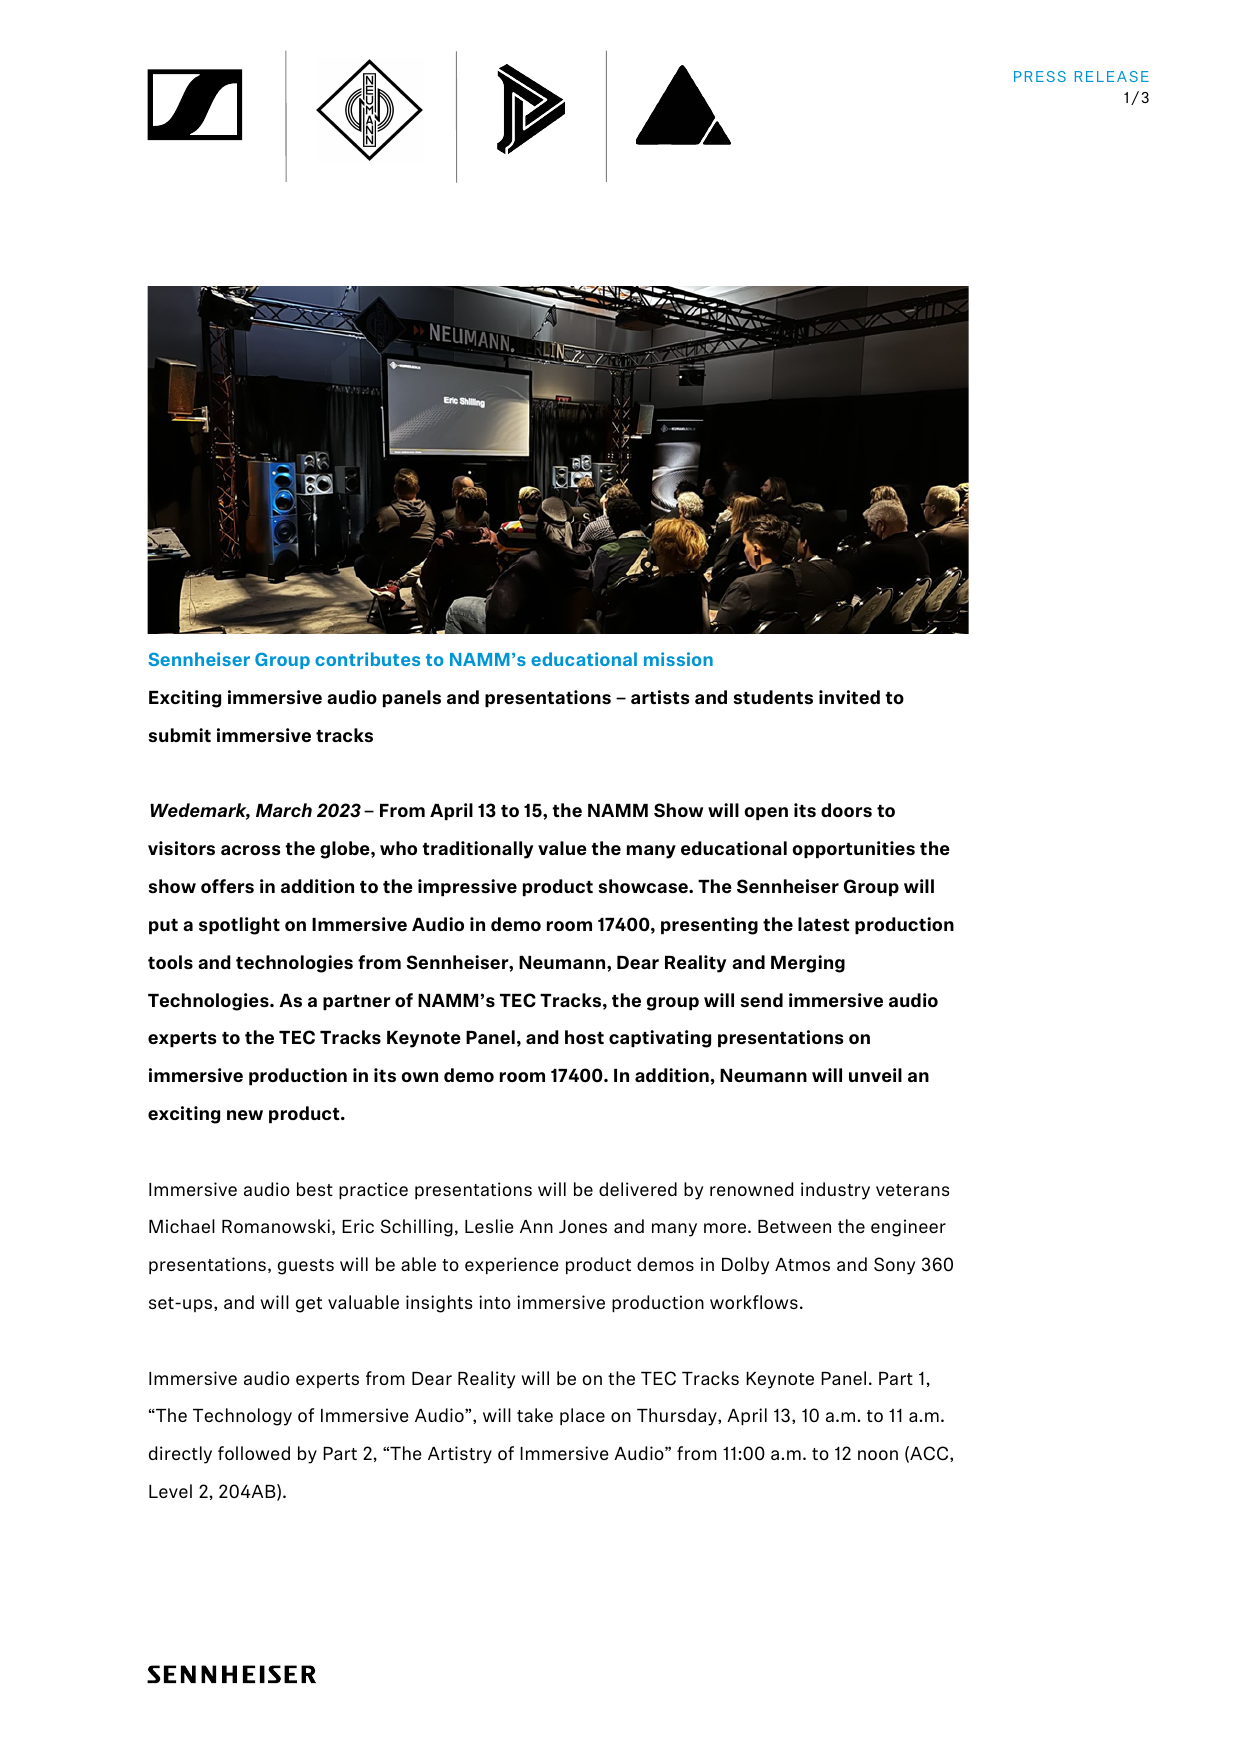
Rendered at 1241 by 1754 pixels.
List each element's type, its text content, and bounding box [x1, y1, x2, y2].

picture [479, 46, 583, 173]
text Sennheiser Group contributes to NAMM’s educational mission [148, 646, 968, 671]
text Exciting immersive audio panels and presentations – artists and students invited to submit immersive tracks [148, 684, 968, 747]
text Immersive audio experts from Dear Reality will be on the TEC Tracks Keynote Panel. Part 1, “The Technology of Immersive Audio”, will take place on Thursday, April 13, 10 a.m. to 11 a.m. directly followed by Part 2, “The Artistry of Immersive Audio” from 11:00 a.m. to 12 noon (ACC, Level 2, 204AB). [148, 1364, 968, 1503]
text Wedemark, March 2023 – From April 13 to 15, the NAMM Show will open its doors to visitors across the globe, who traditionally value the many educational opportunities the show offers in addition to the impressive product showcase. The Sennheiser Group will put a spotlight on Immersive Audio in demo room 17400, presenting the latest production tools and technologies from Sennheiser, Neumann, Dear Reality and Merging Technologies. As a partner of NAMM’s TEC Tracks, the group will send immersive audio experts to the TEC Tracks Keynote Panel, and host captivating presentations on immersive production in its own demo room 17400. In addition, Neumann will unveil an exciting new product. [148, 797, 968, 1125]
picture [315, 58, 424, 162]
picture [636, 65, 732, 147]
picture [147, 286, 969, 634]
text Immersive audio best practice presentations will be delivered by renowned industry veterans Michael Romanowski, Eric Schilling, Leslie Ann Jones and many more. Between the engineer presentations, guests will be able to experience product demos in Dolby Atmos and Sony 360 set-ups, and will get valuable insights into immersive production workflows. [148, 1176, 968, 1314]
